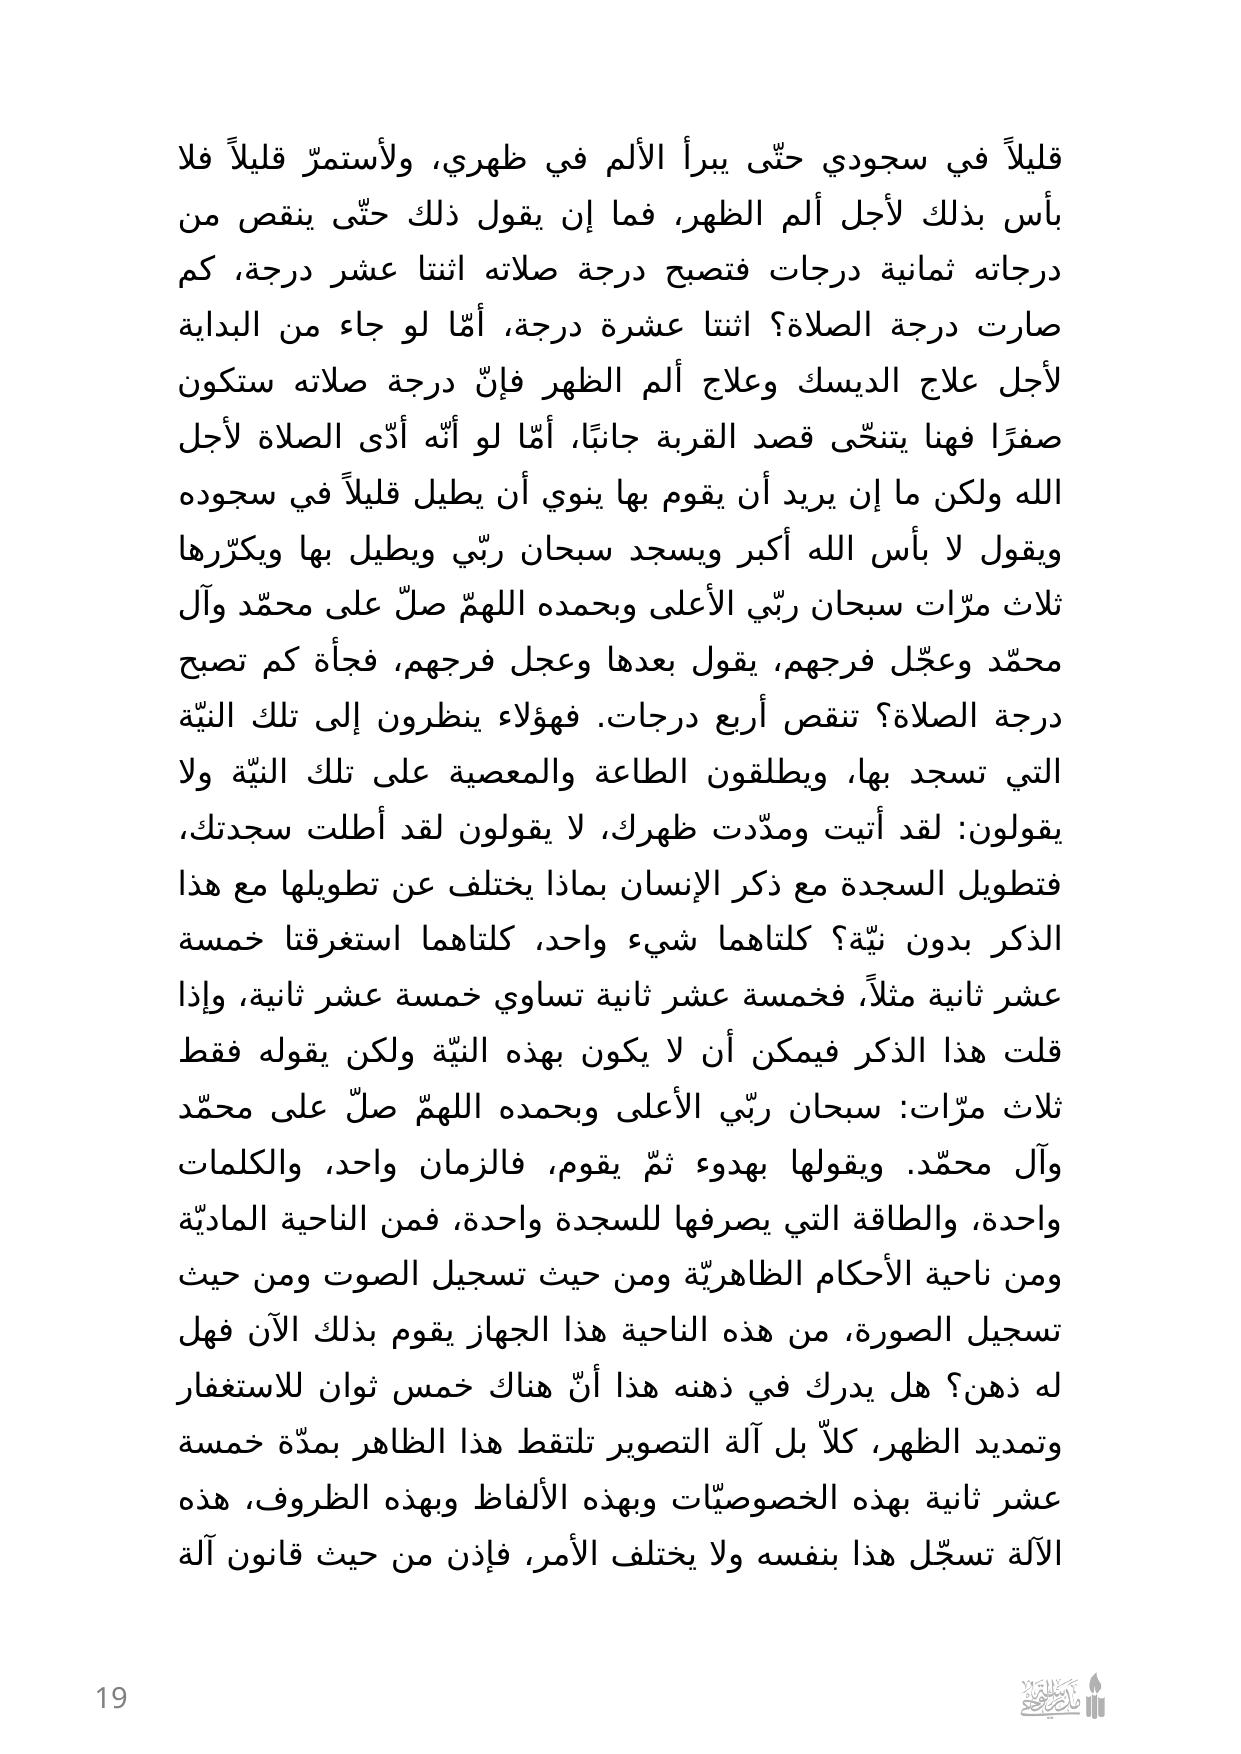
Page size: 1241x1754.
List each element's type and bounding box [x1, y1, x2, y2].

picture [1020, 1672, 1105, 1719]
text [177, 136, 1063, 1587]
